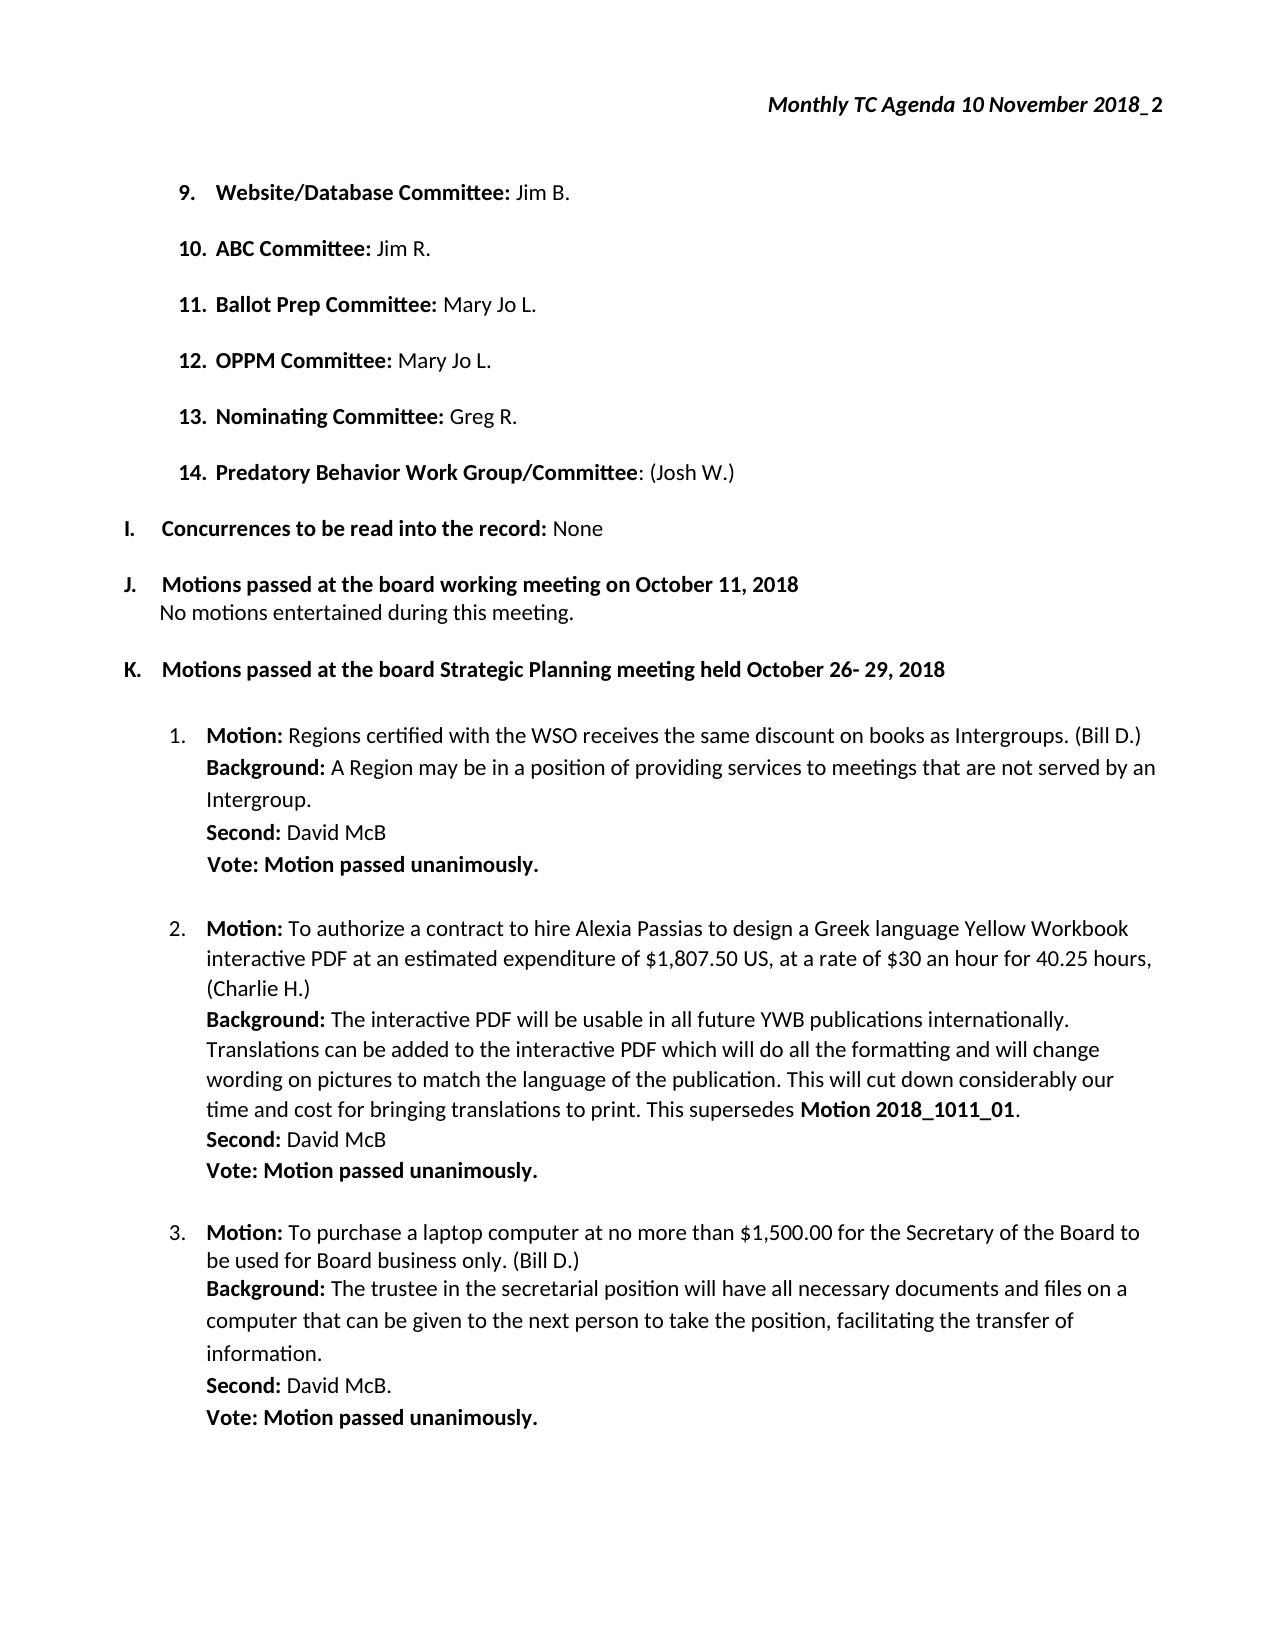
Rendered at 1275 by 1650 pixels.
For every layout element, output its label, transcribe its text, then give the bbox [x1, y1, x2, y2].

text Vote: Motion passed unanimously. [197, 850, 1162, 878]
list OPPM Committee: Mary Jo L. [178, 346, 1162, 374]
text Second: David McB. [206, 1371, 1162, 1399]
list Motions passed at the board working meeting on October 11, 2018 [124, 570, 1162, 598]
text Background: The interactive PDF will be usable in all future YWB publications internationally. Translations can be added to the interactive PDF which will do all the formatting and will change wording on pictures to match the language of the publication. This will cut down considerably our time and cost for bringing translations to print. This supersedes Motion 2018_1011_01. [206, 1005, 1162, 1123]
text Second: David McB [206, 818, 1162, 846]
list ABC Committee: Jim R. [178, 234, 1162, 262]
list Motions passed at the board Strategic Planning meeting held October 26- 29, 2018 [124, 656, 1162, 683]
list Motion: Regions certified with the WSO receives the same discount on books as Intergroups. (Bill D.) [169, 721, 1162, 749]
list Concurrences to be read into the record: None [124, 514, 1162, 542]
list Predatory Behavior Work Group/Committee: (Josh W.) [178, 458, 1162, 486]
text Second: David McB [206, 1126, 1162, 1154]
list Motion: To purchase a laptop computer at no more than $1,500.00 for the Secretary of the Board to be used for Board business only. (Bill D.) [169, 1218, 1162, 1274]
text Vote: Motion passed unanimously. [206, 1403, 1162, 1431]
list Nominating Committee: Greg R. [178, 402, 1162, 430]
text Background: The trustee in the secretarial position will have all necessary documents and files on a computer that can be given to the next person to take the position, facilitating the transfer of information. [206, 1274, 1162, 1367]
list Ballot Prep Committee: Mary Jo L. [178, 290, 1162, 318]
subtitle Website/Database Committee: Jim B. [178, 178, 1162, 206]
list Motion: To authorize a contract to hire Alexia Passias to design a Greek language Yellow Workbook interactive PDF at an estimated expenditure of $1,807.50 US, at a rate of $30 an hour for 40.25 hours, (Charlie H.) [169, 914, 1162, 1003]
text Background: A Region may be in a position of providing services to meetings that are not served by an Intergroup. [206, 753, 1162, 813]
list No motions entertained during this meeting. [159, 598, 1162, 626]
text Vote: Motion passed unanimously. [206, 1156, 1162, 1184]
